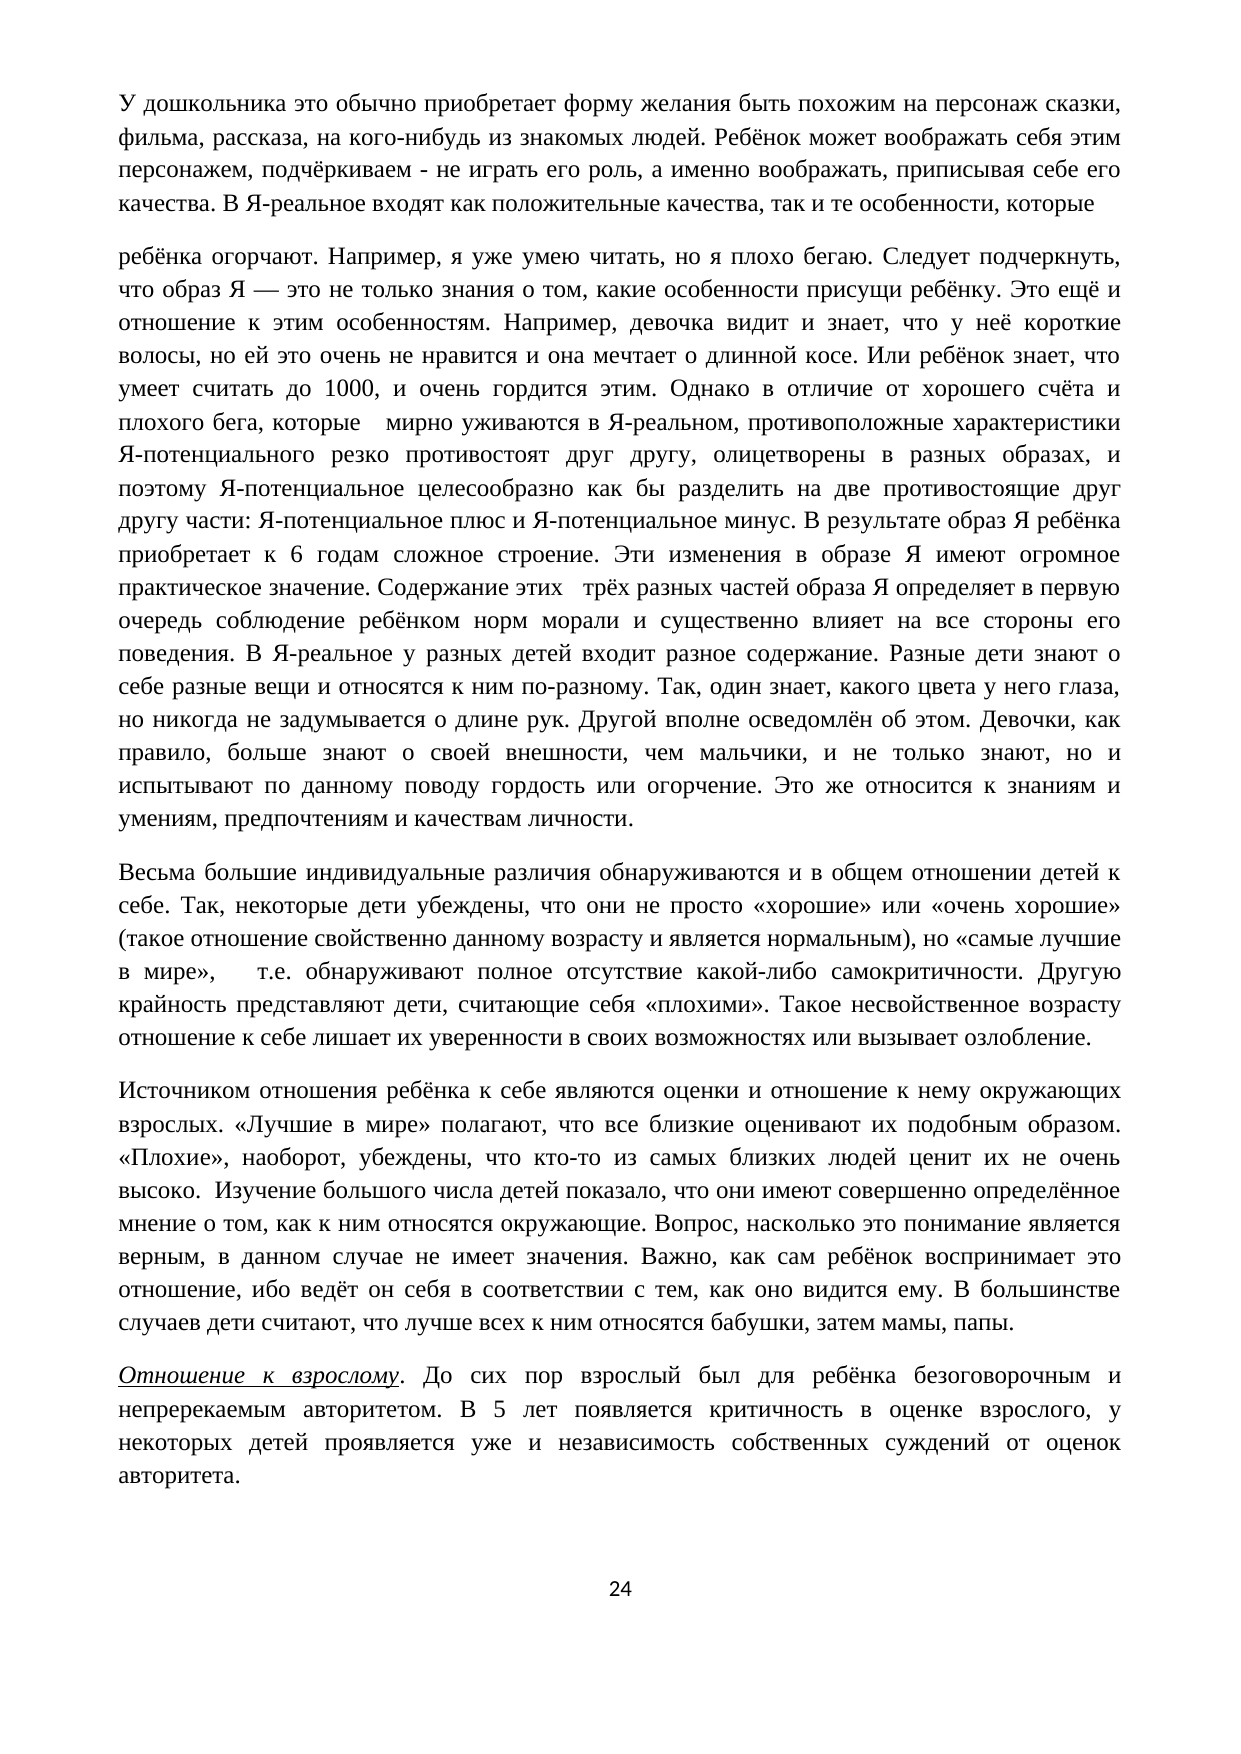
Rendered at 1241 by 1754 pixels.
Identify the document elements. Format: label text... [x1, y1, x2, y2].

text У дошкольника это обычно приобретает форму желания быть похожим на персонаж сказки, фильма, рассказа, на кого-нибудь из знакомых людей. Ребёнок может воображать себя этим персонажем, подчёркиваем - не играть его роль, а именно воображать, приписывая себе его качества. В Я-реальное входят как положительные качества, так и те особенности, которые [118, 88, 1122, 216]
text Весьма большие индивидуальные различия обнаруживаются и в общем отношении детей к себе. Так, некоторые дети убеждены, что они не просто «хорошие» или «очень хорошие» (такое отношение свойственно данному возрасту и является нормальным), но «самые лучшие в мире», т.е. обнаруживают полное отсутствие какой-либо самокритичности. Другую крайность представляют дети, считающие себя «плохими». Такое несвойственное возрасту отношение к себе лишает их уверенности в своих возможностях или вызывает озлобление. [118, 857, 1122, 1051]
text ребёнка огорчают. Например, я уже умею читать, но я плохо бегаю. Следует подчеркнуть, что образ Я — это не только знания о том, какие особенности присущи ребёнку. Это ещё и отношение к этим особенностям. Например, девочка видит и знает, что у неё короткие волосы, но ей это очень не нравится и она мечтает о длинной косе. Или ребёнок знает, что умеет считать до 1000, и очень гордится этим. Однако в отличие от хорошего счёта и плохого бега, которые мирно уживаются в Я-реальном, противоположные характеристики Я-потенциального резко противостоят друг другу, олицетворены в разных образах, и поэтому Я-потенциальное целесообразно как бы разделить на две противостоящие друг другу части: Я-потенциальное плюс и Я-потенциальное минус. В результате образ Я ребёнка приобретает к 6 годам сложное строение. Эти изменения в образе Я имеют огромное практическое значение. Содержание этих трёх разных частей образа Я определяет в первую очередь соблюдение ребёнком норм морали и существенно влияет на все стороны его поведения. В Я-реальное у разных детей входит разное содержание. Разные дети знают о себе разные вещи и относятся к ним по-разному. Так, один знает, какого цвета у него глаза, но никогда не задумывается о длине рук. Другой вполне осведомлён об этом. Девочки, как правило, больше знают о своей внешности, чем мальчики, и не только знают, но и испытывают по данному поводу гордость или огорчение. Это же относится к знаниям и умениям, предпочтениям и качествам личности. [118, 241, 1122, 832]
text Отношение к взрослому. До сих пор взрослый был для ребёнка безоговорочным и непререкаемым авторитетом. В 5 лет появляется критичность в оценке взрослого, у некоторых детей проявляется уже и независимость собственных суждений от оценок авторитета. [118, 1361, 1122, 1488]
text Источником отношения ребёнка к себе являются оценки и отношение к нему окружающих взрослых. «Лучшие в мире» полагают, что все близкие оценивают их подобным образом. «Плохие», наоборот, убеждены, что кто-то из самых близких людей ценит их не очень высоко. Изучение большого числа детей показало, что они имеют совершенно определённое мнение о том, как к ним относятся окружающие. Вопрос, насколько это понимание является верным, в данном случае не имеет значения. Важно, как сам ребёнок воспринимает это отношение, ибо ведёт он себя в соответствии с тем, как оно видится ему. В большинстве случаев дети считают, что лучше всех к ним относятся бабушки, затем мамы, папы. [118, 1076, 1122, 1336]
